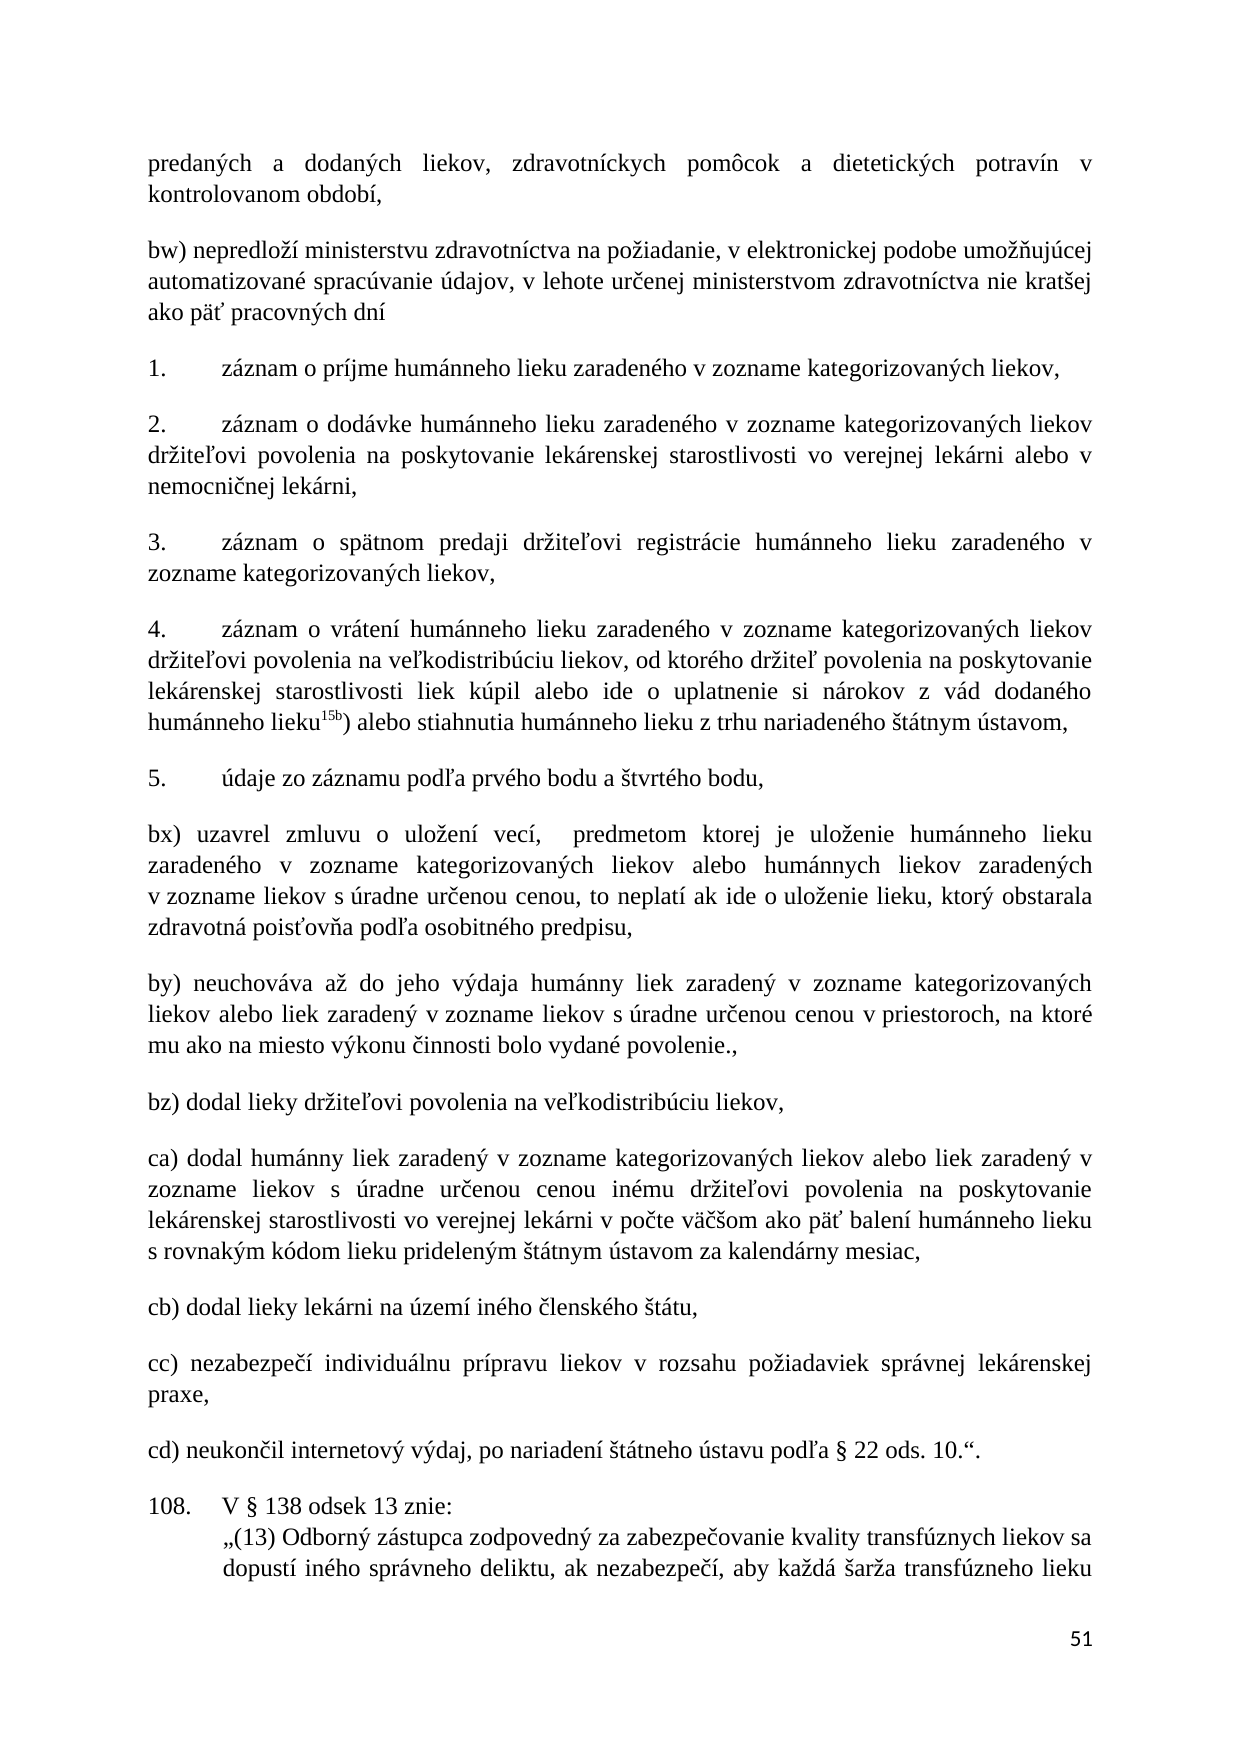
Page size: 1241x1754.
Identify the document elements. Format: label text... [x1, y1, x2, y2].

text 5. údaje zo záznamu podľa prvého bodu a štvrtého bodu, [148, 763, 1093, 792]
list V § 138 odsek 13 znie: [148, 1491, 1093, 1520]
text 4. záznam o vrátení humánneho lieku zaradeného v zozname kategorizovaných liekov držiteľovi povolenia na veľkodistribúciu liekov, od ktorého držiteľ povolenia na poskytovanie lekárenskej starostlivosti liek kúpil alebo ide o uplatnenie si nárokov z vád dodaného humánneho lieku15b) alebo stiahnutia humánneho lieku z trhu nariadeného štátnym ústavom, [148, 614, 1093, 736]
text ca) dodal humánny liek zaradený v zozname kategorizovaných liekov alebo liek zaradený v zozname liekov s úradne určenou cenou inému držiteľovi povolenia na poskytovanie lekárenskej starostlivosti vo verejnej lekárni v počte väčšom ako päť balení humánneho lieku s rovnakým kódom lieku prideleným štátnym ústavom za kalendárny mesiac, [148, 1143, 1093, 1264]
text 3. záznam o spätnom predaji držiteľovi registrácie humánneho lieku zaradeného v zozname kategorizovaných liekov, [148, 527, 1093, 587]
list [223, 1522, 1093, 1582]
text by) neuchováva až do jeho výdaja humánny liek zaradený v zozname kategorizovaných liekov alebo liek zaradený v zozname liekov s úradne určenou cenou v priestoroch, na ktoré mu ako na miesto výkonu činnosti bolo vydané povolenie., [148, 968, 1093, 1059]
text bz) dodal lieky držiteľovi povolenia na veľkodistribúciu liekov, [148, 1087, 1093, 1115]
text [148, 148, 1093, 207]
text cc) nezabezpečí individuálnu prípravu liekov v rozsahu požiadaviek správnej lekárenskej praxe, [148, 1348, 1093, 1408]
text bx) uzavrel zmluvu o uložení vecí, predmetom ktorej je uloženie humánneho lieku zaradeného v zozname kategorizovaných liekov alebo humánnych liekov zaradených v zozname liekov s úradne určenou cenou, to neplatí ak ide o uloženie lieku, ktorý obstarala zdravotná poisťovňa podľa osobitného predpisu, [148, 819, 1093, 941]
text cb) dodal lieky lekárni na území iného členského štátu, [148, 1292, 1093, 1321]
text 1. záznam o príjme humánneho lieku zaradeného v zozname kategorizovaných liekov, [148, 353, 1093, 382]
text cd) neukončil internetový výdaj, po nariadení štátneho ústavu podľa § 22 ods. 10.“. [148, 1435, 1093, 1464]
text 2. záznam o dodávke humánneho lieku zaradeného v zozname kategorizovaných liekov držiteľovi povolenia na poskytovanie lekárenskej starostlivosti vo verejnej lekárni alebo v nemocničnej lekárni, [148, 409, 1093, 500]
text bw) nepredloží ministerstvu zdravotníctva na požiadanie, v elektronickej podobe umožňujúcej automatizované spracúvanie údajov, v lehote určenej ministerstvom zdravotníctva nie kratšej ako päť pracovných dní [148, 235, 1093, 326]
